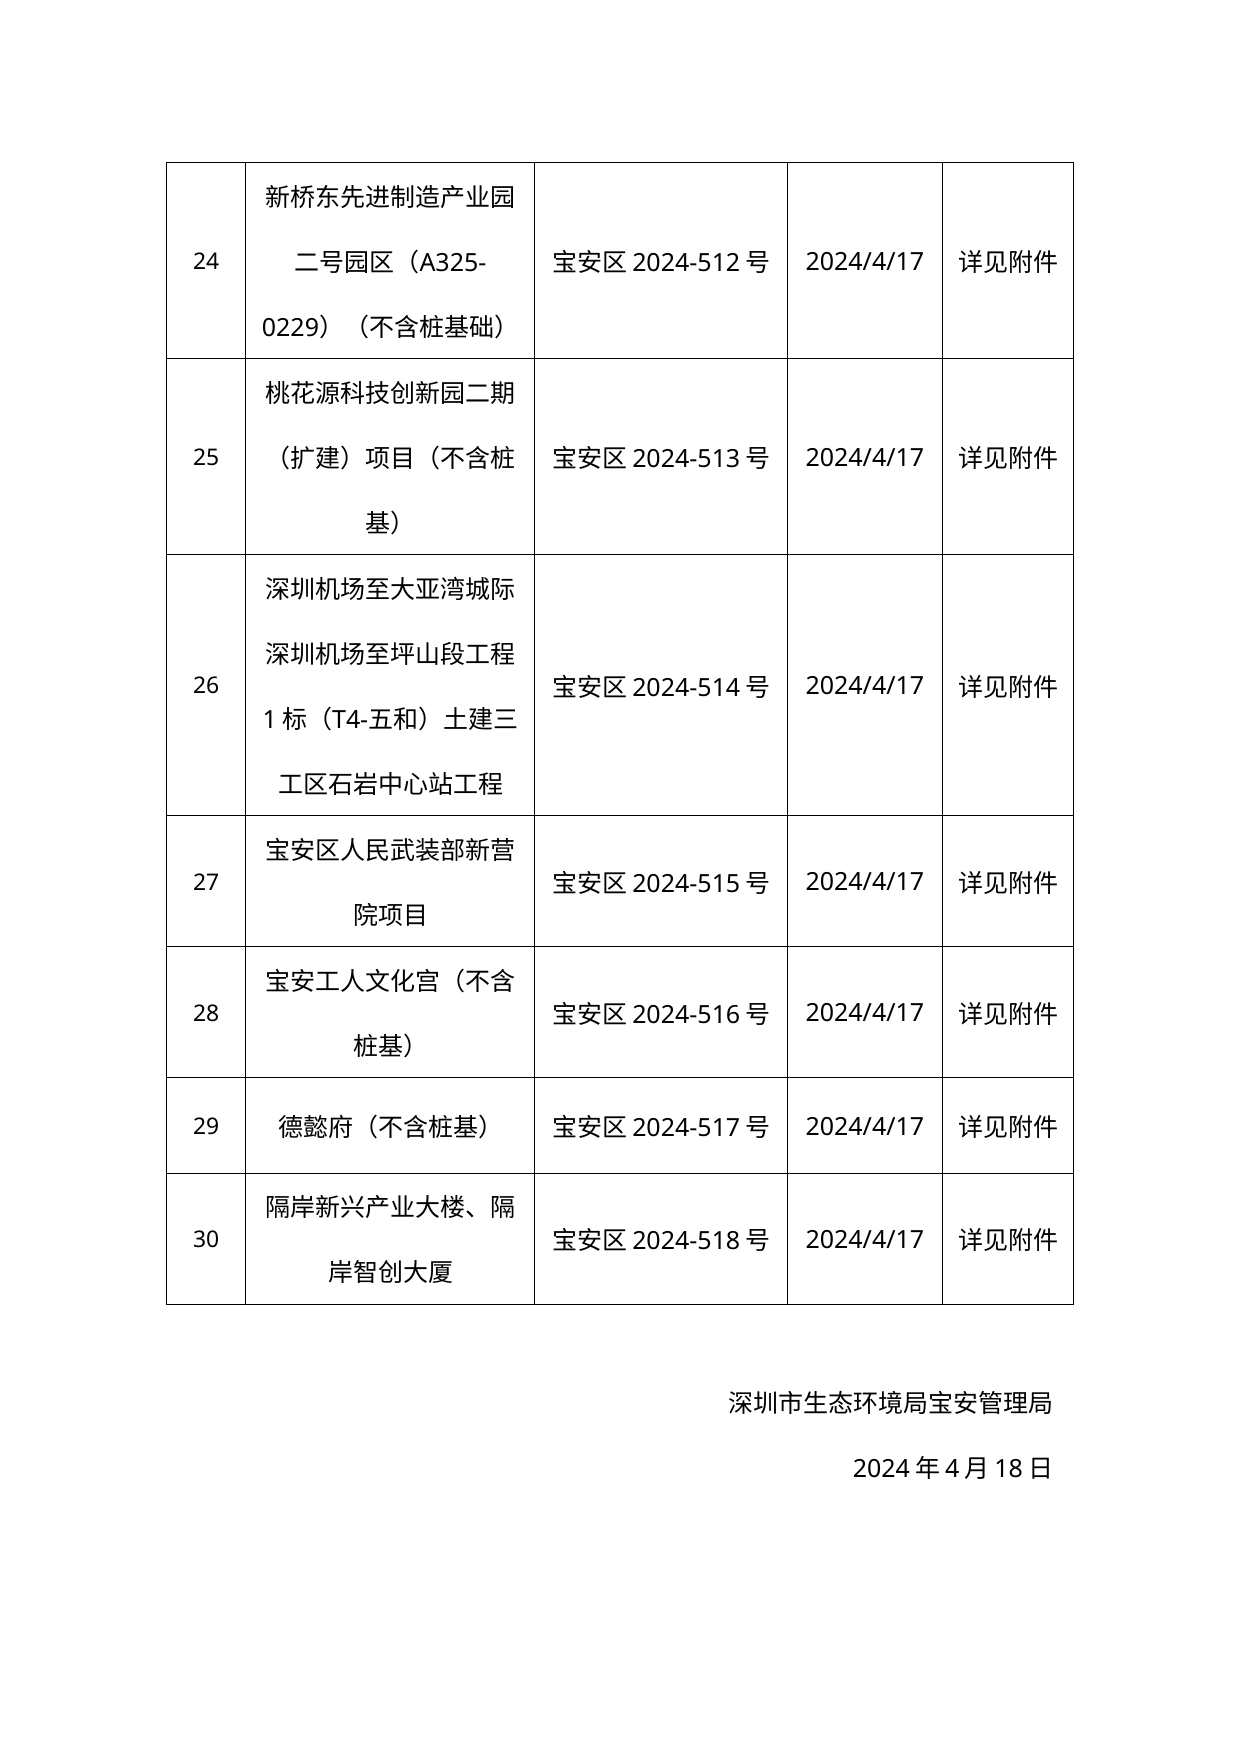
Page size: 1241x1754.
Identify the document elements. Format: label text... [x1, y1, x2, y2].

table_cell 详见附件 [943, 163, 1073, 358]
table_cell 桃花源科技创新园二期（扩建）项目（不含桩基） [246, 359, 534, 554]
table_cell 宝安区2024-512号 [535, 163, 787, 358]
table_cell 2024/4/17 [788, 1174, 942, 1303]
table_cell 详见附件 [943, 947, 1073, 1077]
table_cell 详见附件 [943, 1174, 1073, 1303]
table_cell 2024/4/17 [788, 359, 942, 554]
table_cell 宝安区2024-518号 [535, 1174, 787, 1303]
table_cell 详见附件 [943, 816, 1073, 946]
table_cell 深圳机场至大亚湾城际深圳机场至坪山段工程1标（T4-五和）土建三工区石岩中心站工程 [246, 555, 534, 815]
table_cell 25 [167, 359, 245, 554]
table_cell 2024/4/17 [788, 555, 942, 815]
table_cell 宝安区2024-517号 [535, 1078, 787, 1172]
table_cell 28 [167, 947, 245, 1077]
table_cell 详见附件 [943, 555, 1073, 815]
table_cell 详见附件 [943, 359, 1073, 554]
table_cell 宝安工人文化宫（不含桩基） [246, 947, 534, 1077]
table_cell 24 [167, 163, 245, 358]
table_cell 宝安区人民武装部新营院项目 [246, 816, 534, 946]
table_cell 德懿府（不含桩基） [246, 1078, 534, 1172]
table_cell 宝安区2024-515号 [535, 816, 787, 946]
table_cell 2024/4/17 [788, 816, 942, 946]
table_cell 新桥东先进制造产业园二号园区（A325-0229）（不含桩基础） [246, 163, 534, 358]
table_cell 2024/4/17 [788, 1078, 942, 1172]
text 2024年4月18日 [187, 1434, 1053, 1499]
text 深圳市生态环境局宝安管理局 [187, 1369, 1053, 1434]
table_cell 29 [167, 1078, 245, 1172]
table_cell 27 [167, 816, 245, 946]
table_cell 2024/4/17 [788, 163, 942, 358]
table_cell 宝安区2024-514号 [535, 555, 787, 815]
table_cell 隔岸新兴产业大楼、隔岸智创大厦 [246, 1174, 534, 1303]
table_cell 2024/4/17 [788, 947, 942, 1077]
table_cell 详见附件 [943, 1078, 1073, 1172]
table_cell 宝安区2024-513号 [535, 359, 787, 554]
table_cell 26 [167, 555, 245, 815]
table_cell 30 [167, 1174, 245, 1303]
table_cell 宝安区2024-516号 [535, 947, 787, 1077]
